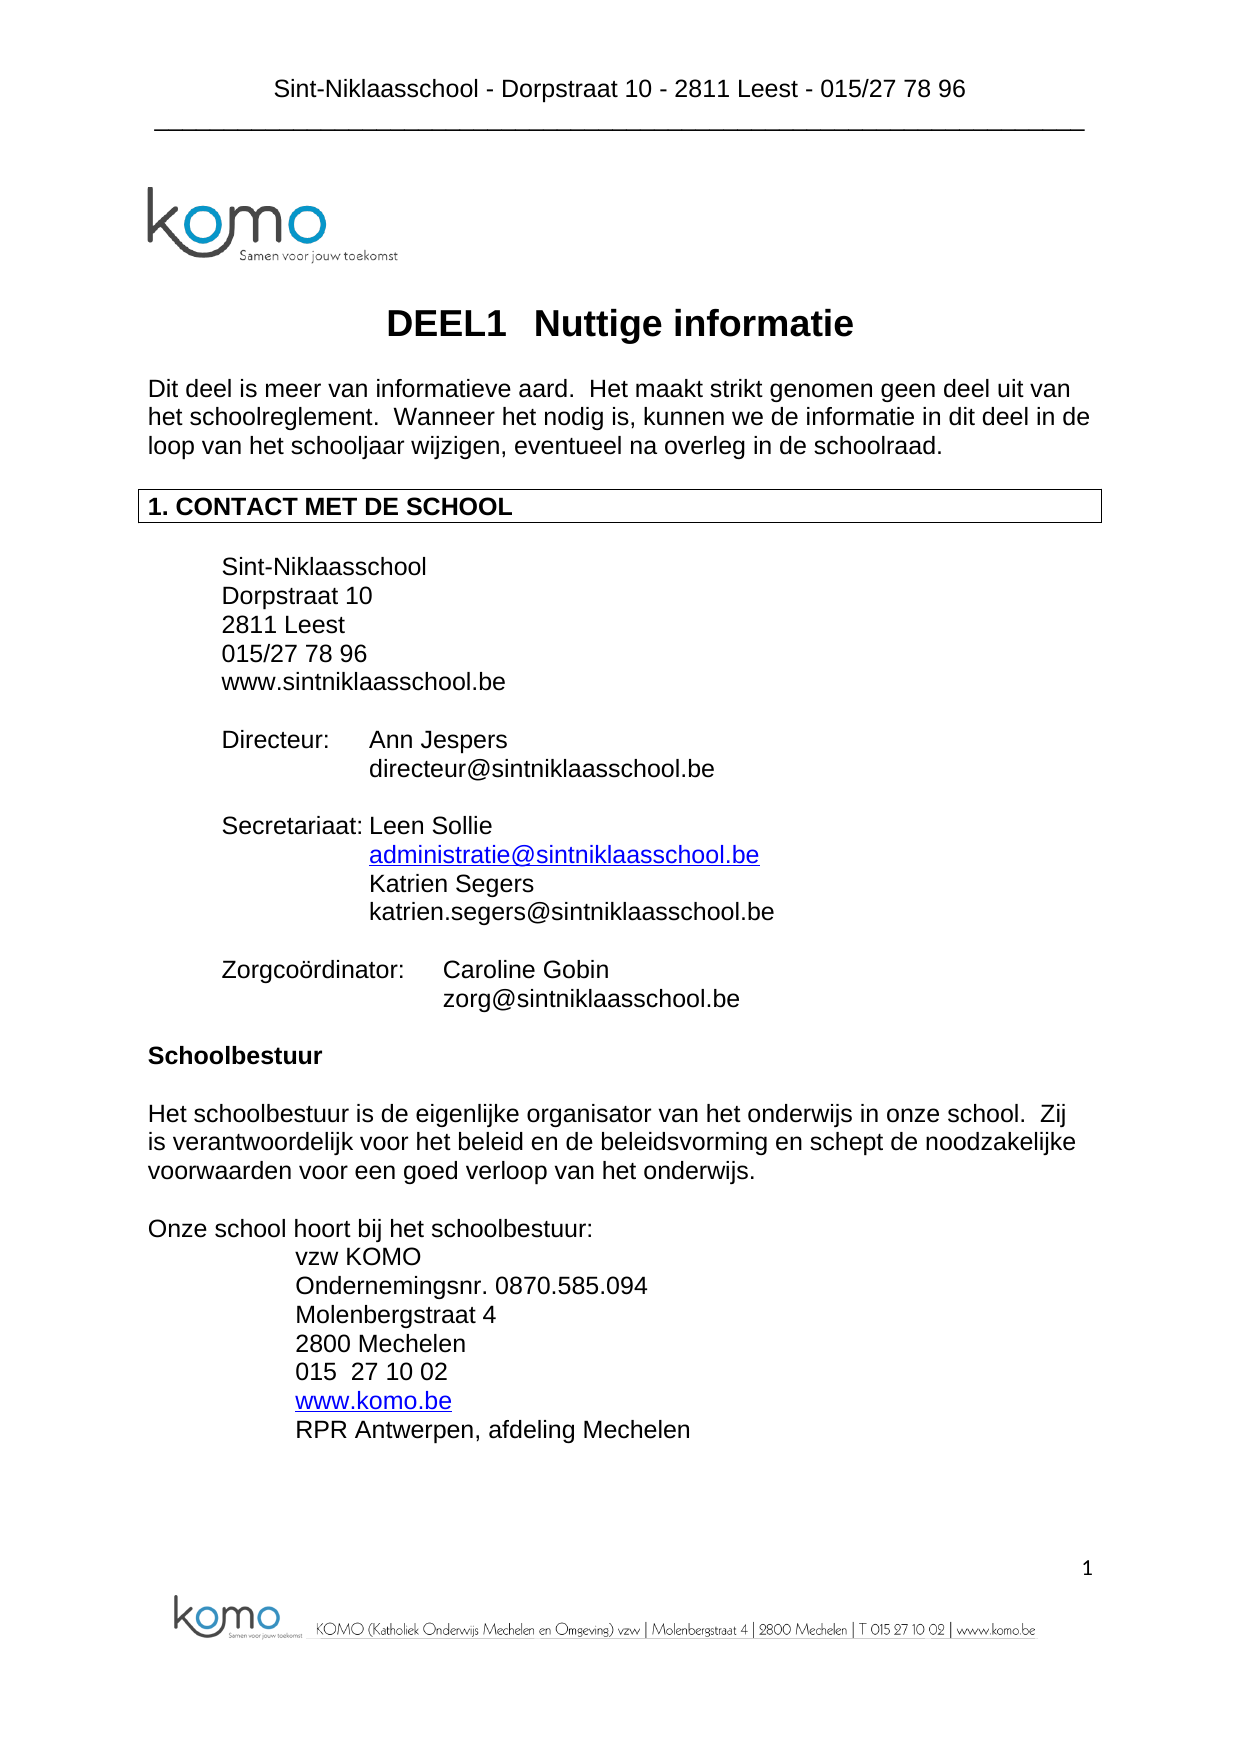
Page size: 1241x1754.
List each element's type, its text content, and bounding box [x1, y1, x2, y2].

text Ondernemingsnr. 0870.585.094 [221, 1271, 1092, 1300]
text Het schoolbestuur is de eigenlijke organisator van het onderwijs in onze school. Zij is verantwoordelijk voor het beleid en de beleidsvorming en schept de noodzakelijke voorwaarden voor een goed verloop van het onderwijs. [148, 1098, 1092, 1185]
text 1. CONTACT MET DE SCHOOL [139, 490, 1101, 522]
text vzw KOMO [221, 1242, 1092, 1271]
text Directeur: Ann Jespers [148, 725, 1092, 753]
text 2811 Leest [148, 610, 1092, 638]
text DEEL1 Nuttige informatie [148, 302, 1092, 345]
text Zorgcoördinator: Caroline Gobin [148, 955, 1092, 983]
text 015 27 10 02 [148, 1357, 1092, 1386]
text katrien.segers@sintniklaasschool.be [148, 897, 1092, 926]
text zorg@sintniklaasschool.be [148, 983, 1092, 1012]
text Katrien Segers [148, 868, 1092, 897]
text Sint-Niklaasschool [148, 552, 1092, 581]
text Onze school hoort bij het schoolbestuur: [148, 1213, 1092, 1242]
text administratie@sintniklaasschool.be [148, 840, 1092, 868]
picture [147, 187, 415, 266]
text Schoolbestuur [148, 1041, 1092, 1070]
text Secretariaat: Leen Sollie [148, 811, 1092, 840]
text Dorpstraat 10 [148, 581, 1092, 610]
text Molenbergstraat 4 [148, 1300, 1092, 1328]
text www.komo.be [148, 1386, 1092, 1415]
picture [147, 1581, 1093, 1681]
text www.sintniklaasschool.be [148, 667, 1092, 696]
text RPR Antwerpen, afdeling Mechelen [148, 1415, 1092, 1443]
text 2800 Mechelen [148, 1328, 1092, 1357]
text directeur@sintniklaasschool.be [148, 753, 1092, 782]
text Dit deel is meer van informatieve aard. Het maakt strikt genomen geen deel uit van het schoolreglement. Wanneer het nodig is, kunnen we de informatie in dit deel in de loop van het schooljaar wijzigen, eventueel na overleg in de schoolraad. [148, 373, 1092, 460]
text 015/27 78 96 [148, 638, 1092, 667]
